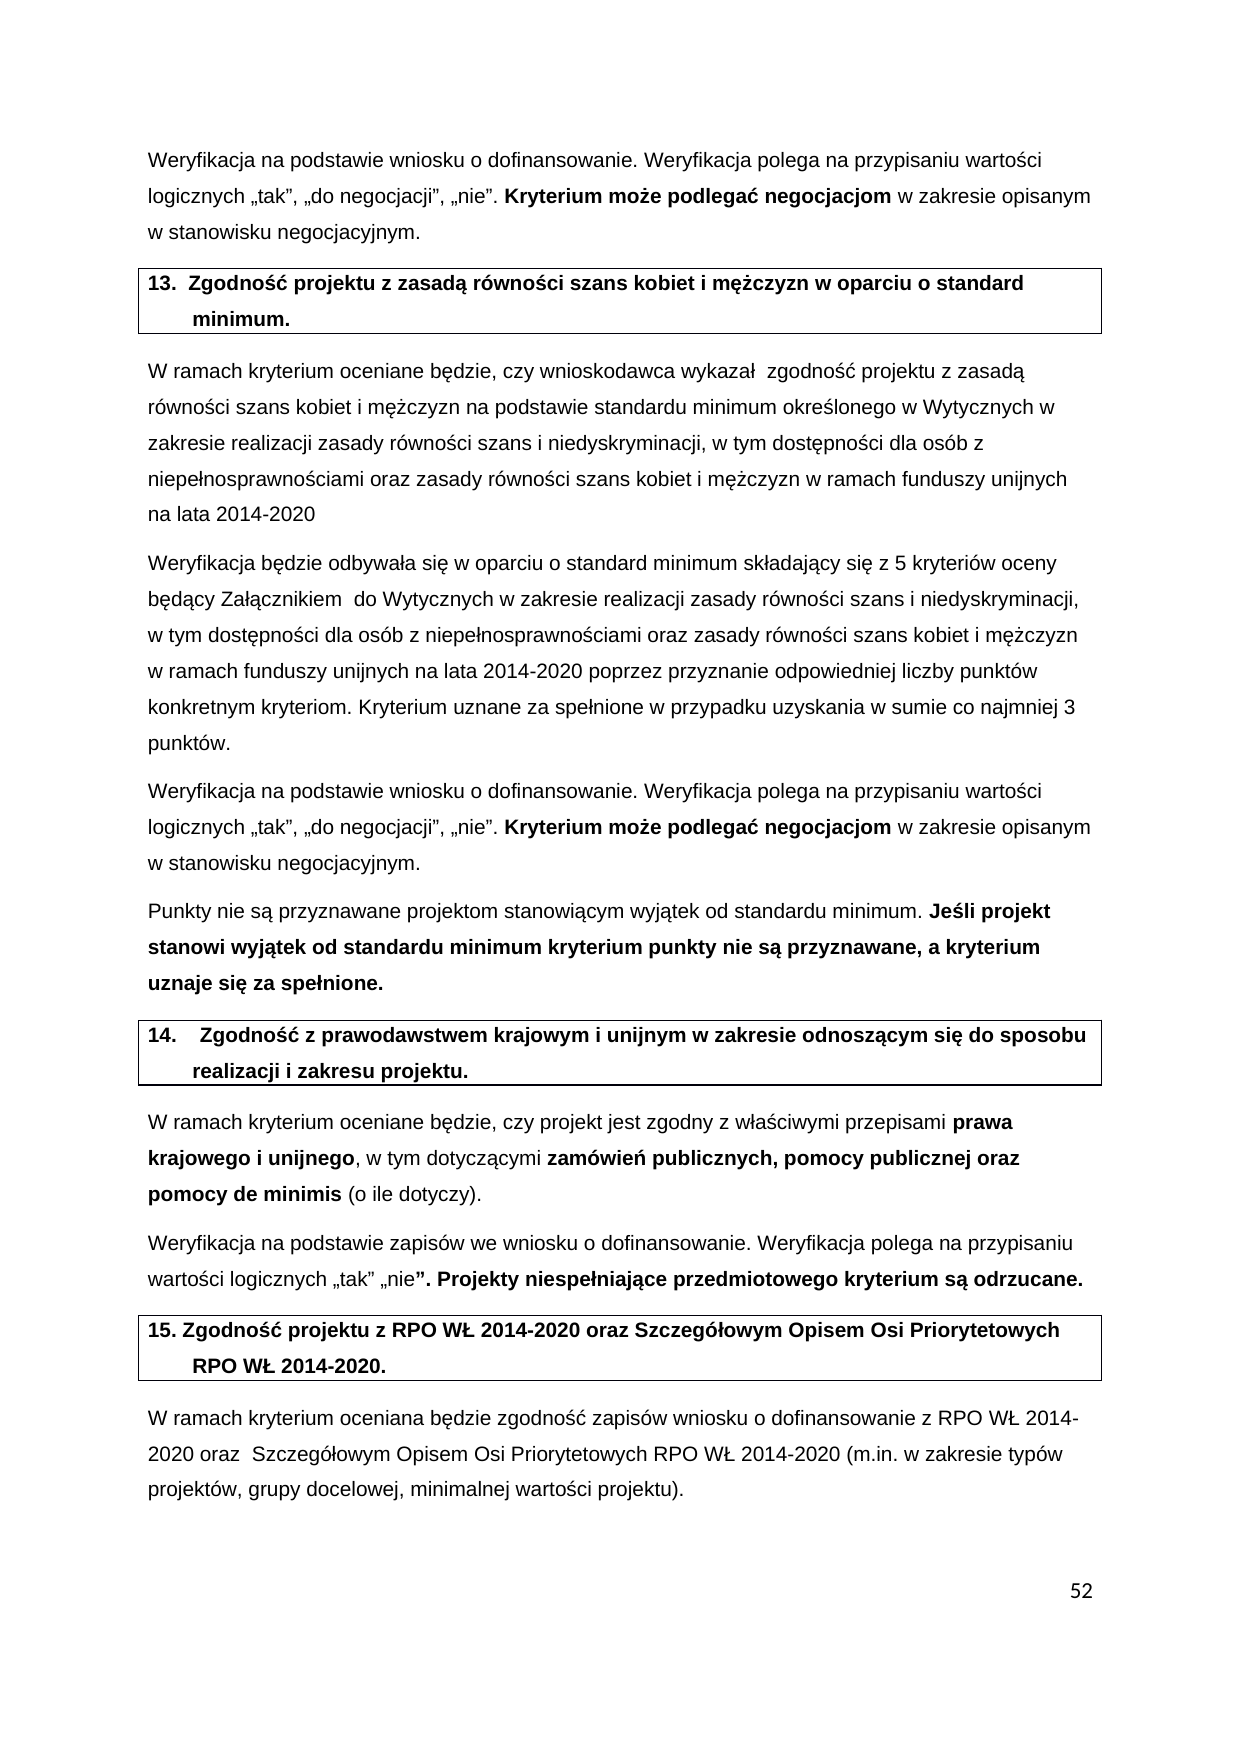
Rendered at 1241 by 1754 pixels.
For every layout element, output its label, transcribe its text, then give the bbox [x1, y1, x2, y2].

text W ramach kryterium oceniana będzie zgodność zapisów wniosku o dofinansowanie z RPO WŁ 2014-2020 oraz Szczegółowym Opisem Osi Priorytetowych RPO WŁ 2014-2020 (m.in. w zakresie typów projektów, grupy docelowej, minimalnej wartości projektu). [148, 1405, 1093, 1501]
text 13. Zgodność projektu z zasadą równości szans kobiet i mężczyzn w oparciu o standard minimum. [139, 269, 1101, 333]
text W ramach kryterium oceniane będzie, czy projekt jest zgodny z właściwymi przepisami prawa krajowego i unijnego, w tym dotyczącymi zamówień publicznych, pomocy publicznej oraz pomocy de minimis (o ile dotyczy). [148, 1110, 1093, 1206]
text Weryfikacja będzie odbywała się w oparciu o standard minimum składający się z 5 kryteriów oceny będący Załącznikiem do Wytycznych w zakresie realizacji zasady równości szans i niedyskryminacji, w tym dostępności dla osób z niepełnosprawnościami oraz zasady równości szans kobiet i mężczyzn w ramach funduszy unijnych na lata 2014-2020 poprzez przyznanie odpowiedniej liczby punktów konkretnym kryteriom. Kryterium uznane za spełnione w przypadku uzyskania w sumie co najmniej 3 punktów. [148, 551, 1093, 754]
text 14. Zgodność z prawodawstwem krajowym i unijnym w zakresie odnoszącym się do sposobu realizacji i zakresu projektu. [139, 1021, 1101, 1084]
text W ramach kryterium oceniane będzie, czy wnioskodawca wykazał zgodność projektu z zasadą równości szans kobiet i mężczyzn na podstawie standardu minimum określonego w Wytycznych w zakresie realizacji zasady równości szans i niedyskryminacji, w tym dostępności dla osób z niepełnosprawnościami oraz zasady równości szans kobiet i mężczyzn w ramach funduszy unijnych na lata 2014-2020 [148, 358, 1093, 526]
text 15. Zgodność projektu z RPO WŁ 2014-2020 oraz Szczegółowym Opisem Osi Priorytetowych RPO WŁ 2014-2020. [139, 1316, 1101, 1380]
text Punkty nie są przyznawane projektom stanowiącym wyjątek od standardu minimum. Jeśli projekt stanowi wyjątek od standardu minimum kryterium punkty nie są przyznawane, a kryterium uznaje się za spełnione. [148, 899, 1093, 995]
